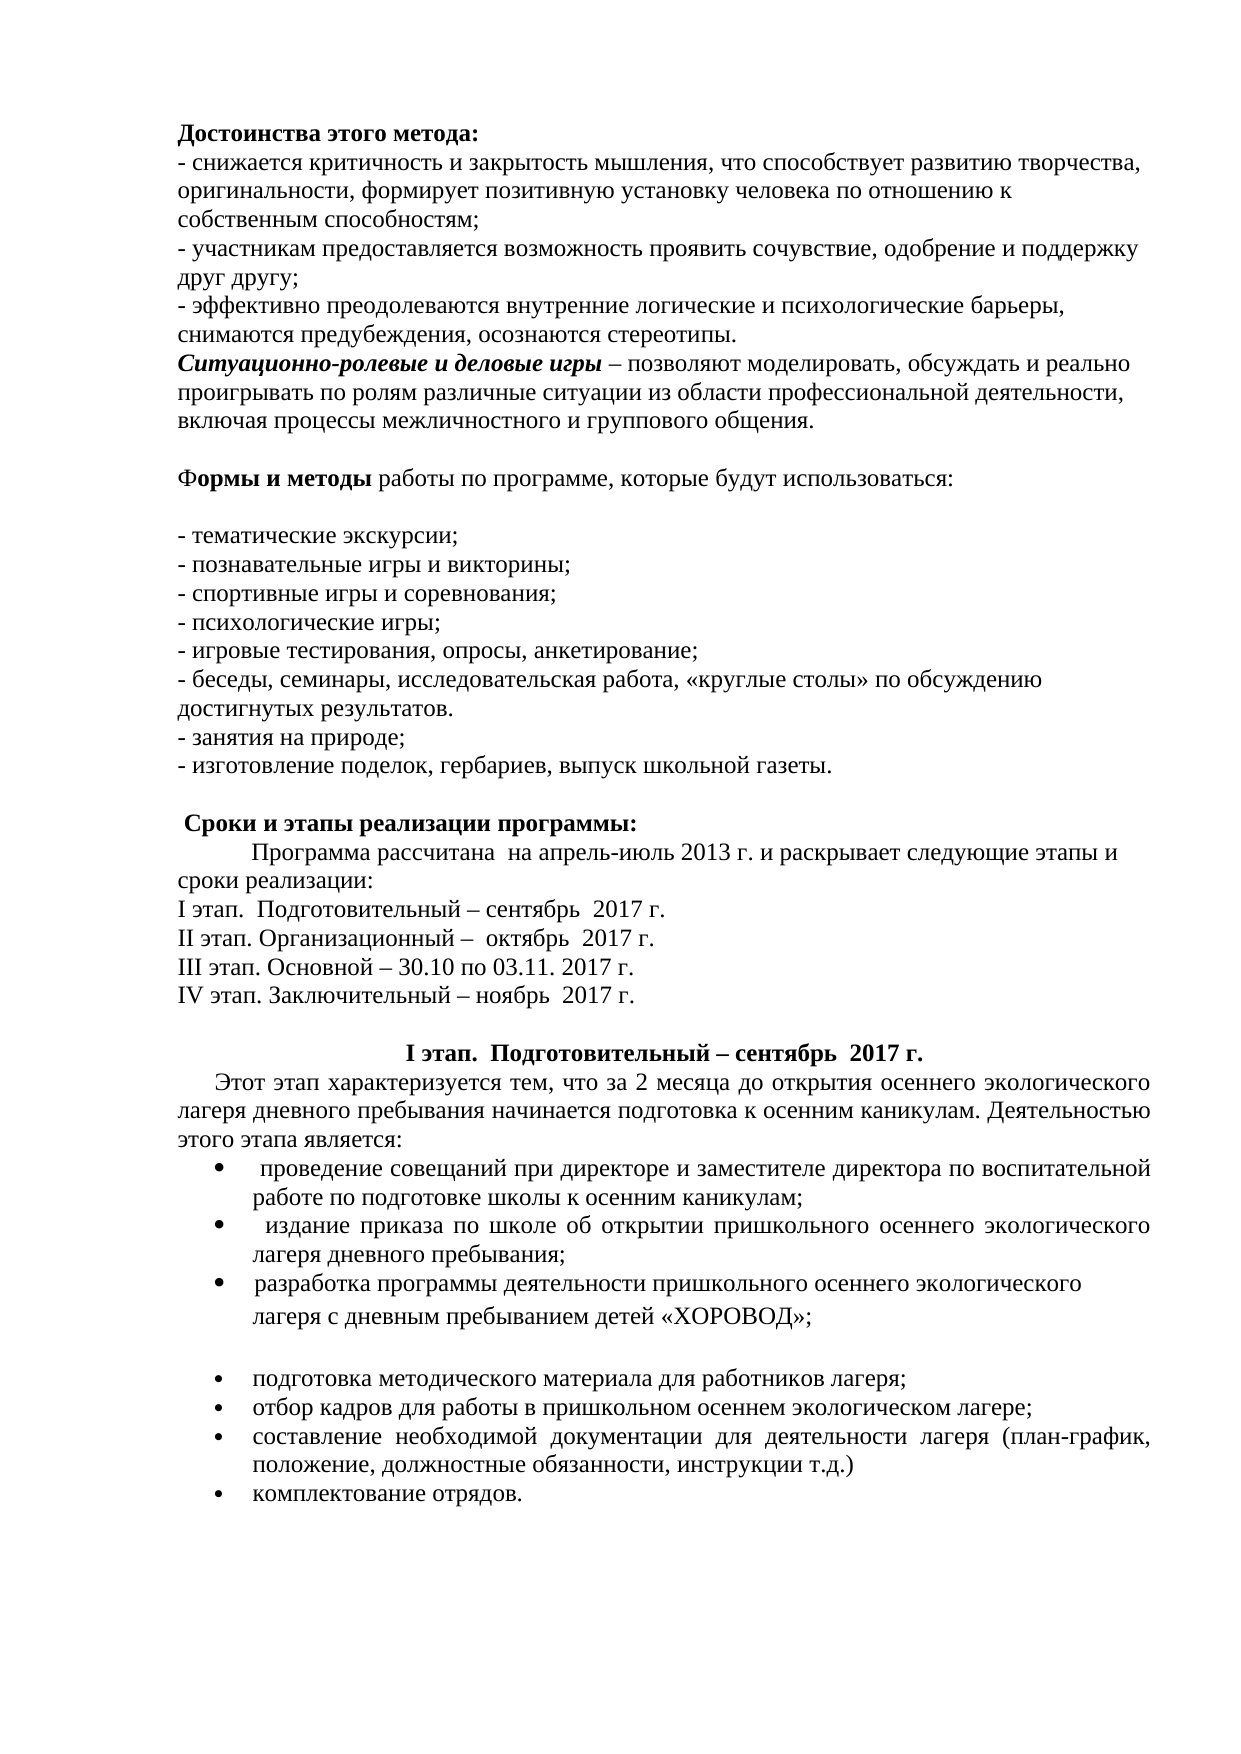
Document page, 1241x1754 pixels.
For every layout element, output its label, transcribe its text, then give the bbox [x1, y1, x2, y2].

text Этот этап характеризуется тем, что за 2 месяца до открытия осеннего экологического лагеря дневного пребывания начинается подготовка к осенним каникулам. Деятельностью этого этапа является: [177, 1067, 1152, 1153]
text III этап. Основной – 30.10 по 03.11. 2017 г. [177, 952, 1152, 981]
text  разработка программы деятельности пришкольного осеннего экологического лагеря с дневным пребыванием детей «ХОРОВОД»; [215, 1268, 1152, 1330]
text I этап. Подготовительный – сентябрь 2017 г. [177, 1038, 1152, 1067]
list отбор кадров для работы в пришкольном осеннем экологическом лагере; [215, 1392, 1152, 1421]
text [177, 118, 1152, 434]
text Программа рассчитана на апрель-июль 2013 г. и раскрывает следующие этапы и сроки реализации: [177, 837, 1152, 894]
text  проведение совещаний при директоре и заместителе директора по воспитательной работе по подготовке школы к осенним каникулам; [215, 1153, 1152, 1211]
list составление необходимой документации для деятельности лагеря (план-график, положение, должностные обязанности, инструкции т.д.) [215, 1421, 1152, 1478]
list комплектование отрядов. [215, 1478, 1152, 1507]
text IV этап. Заключительный – ноябрь 2017 г. [177, 981, 1152, 1009]
list подготовка методического материала для работников лагеря; [215, 1363, 1152, 1392]
text I этап. Подготовительный – сентябрь 2017 г. [177, 894, 1152, 923]
text Сроки и этапы реализации программы: [177, 808, 1152, 837]
text Формы и методы работы по программе, которые будут использоваться: - тематические экскурсии; - познавательные игры и викторины; - спортивные игры и соревнования; - психологические игры; - игровые тестирования, опросы, анкетирование; - беседы, семинары, исследовательская работа, «круглые столы» по обсуждению достигнутых результатов. - занятия на природе; - изготовление поделок, гербариев, выпуск школьной газеты. [177, 434, 1152, 779]
text  издание приказа по школе об открытии пришкольного осеннего экологического лагеря дневного пребывания; [215, 1211, 1152, 1268]
text II этап. Организационный – октябрь 2017 г. [177, 923, 1152, 952]
